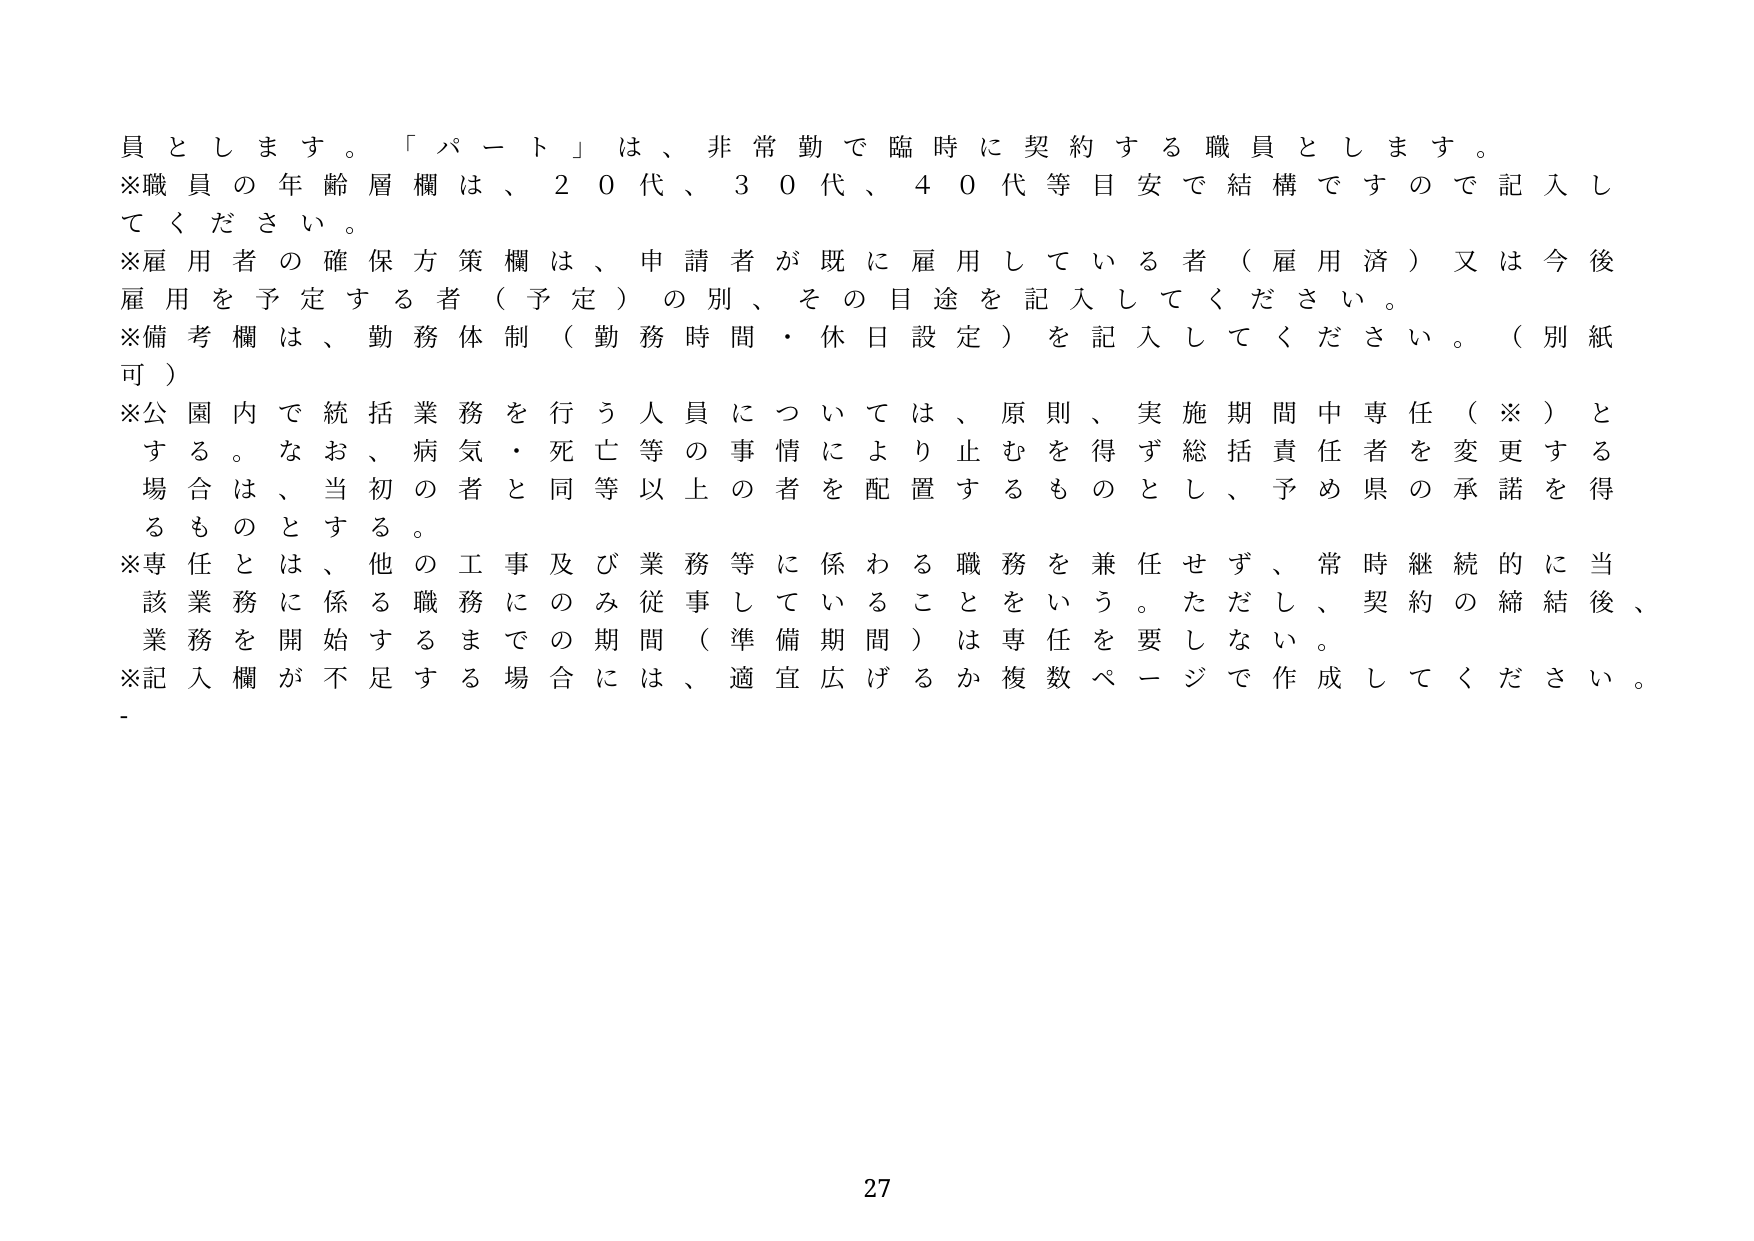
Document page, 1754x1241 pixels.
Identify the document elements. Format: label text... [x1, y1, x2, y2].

text ※職員の年齢層欄は、２０代、３０代、４０代等目安で結構ですので記入してください。 [120, 165, 1634, 241]
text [120, 127, 1634, 165]
text ※記入欄が不足する場合には、適宜広げるか複数ページで作成してください。- [120, 658, 1634, 734]
text ※雇用者の確保方策欄は、申請者が既に雇用している者（雇用済）又は今後雇用を予定する者（予定）の別、その目途を記入してください。 [120, 241, 1634, 317]
text ※備考欄は、勤務体制（勤務時間・休日設定）を記入してください。（別紙可） [120, 317, 1634, 393]
text ※公園内で統括業務を行う人員については、原則、実施期間中専任（※）とする。なお、病気・死亡等の事情により止むを得ず総括責任者を変更する場合は、当初の者と同等以上の者を配置するものとし、予め県の承諾を得るものとする。 [120, 393, 1634, 544]
text ※専任とは、他の工事及び業務等に係わる職務を兼任せず、常時継続的に当該業務に係る職務にのみ従事していることをいう。ただし、契約の締結後、業務を開始するまでの期間（準備期間）は専任を要しない。 [120, 544, 1634, 658]
